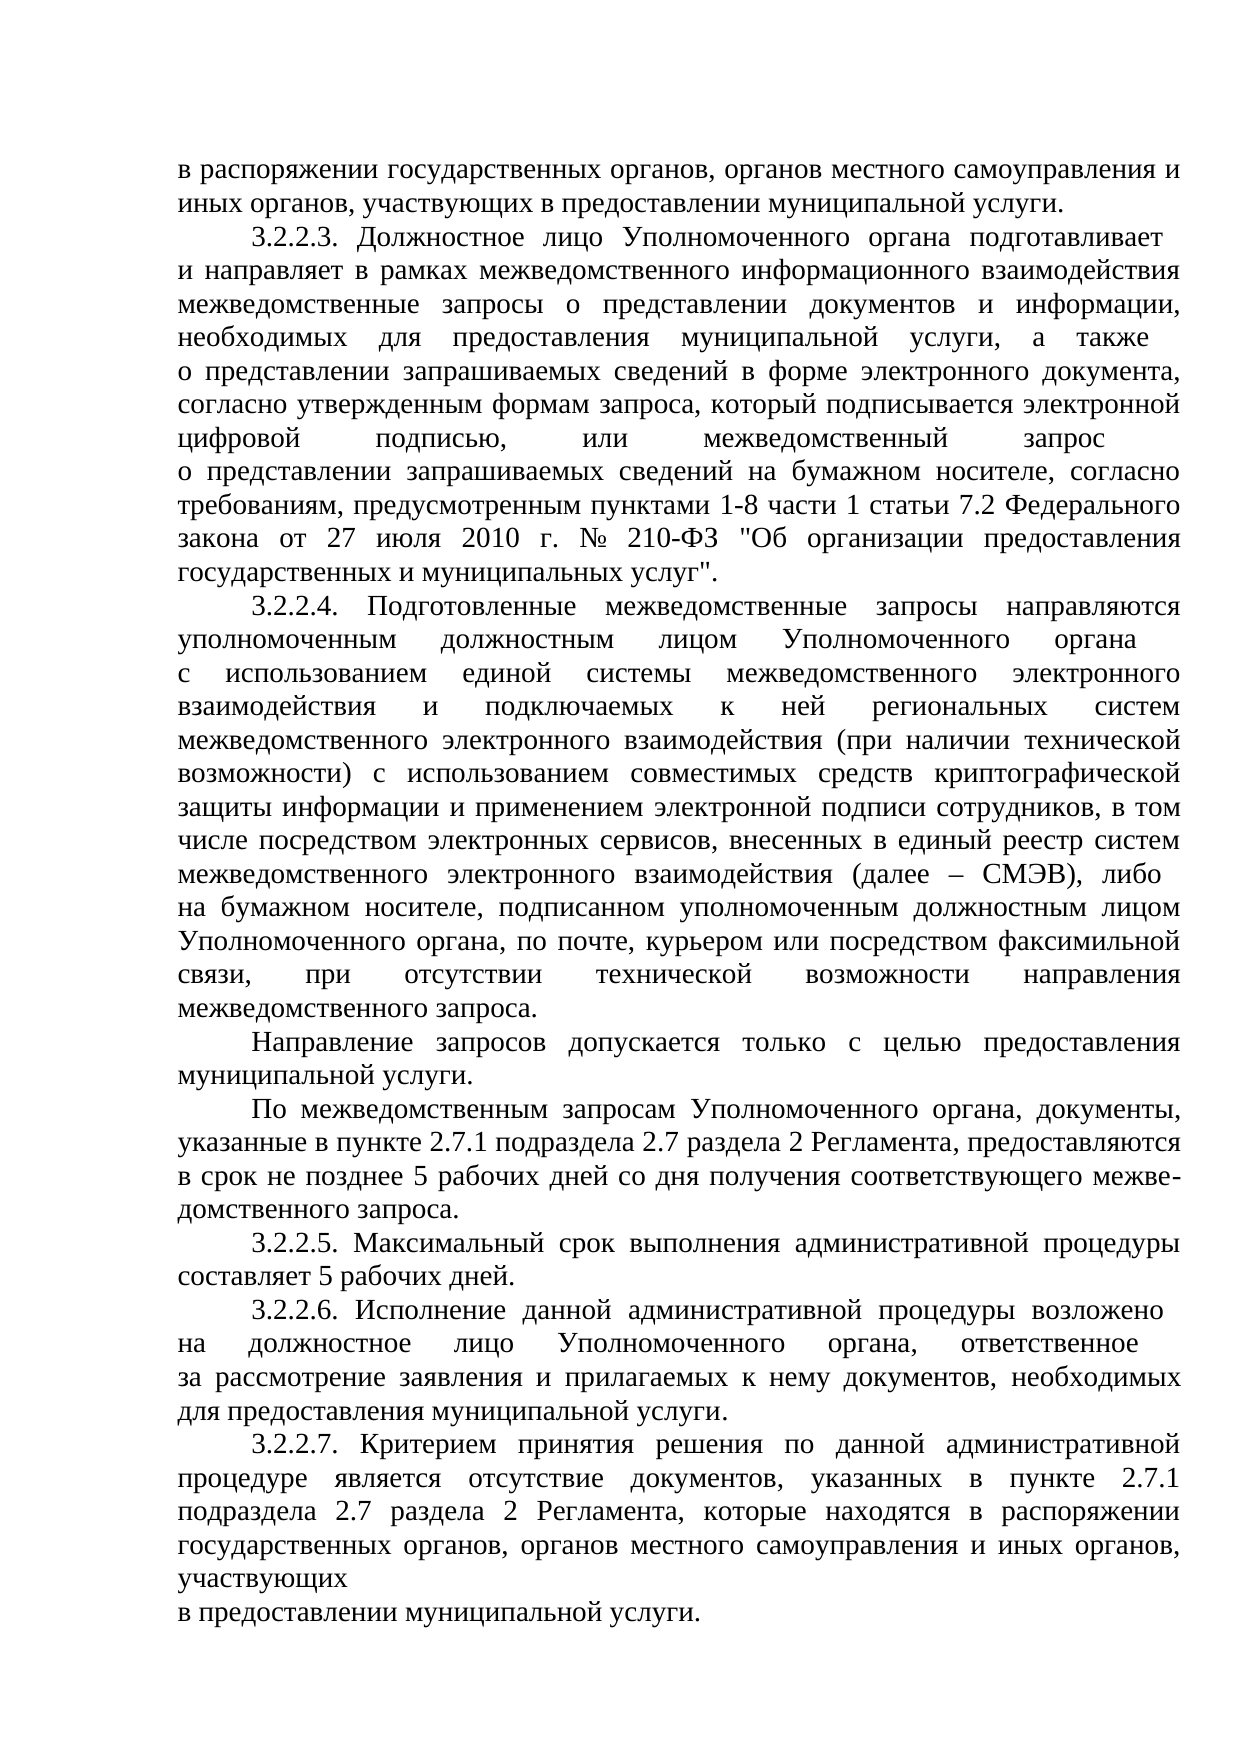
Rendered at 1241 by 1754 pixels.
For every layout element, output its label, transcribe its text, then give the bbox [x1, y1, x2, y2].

text 3.2.2.6. Исполнение данной административной процедуры возложено на должностное лицо Уполномоченного органа, ответственное за рассмотрение заявления и прилагаемых к нему документов, необходимых для предоставления муниципальной услуги. [177, 1292, 1181, 1426]
text 3.2.2.7. Критерием принятия решения по данной административной процедуре является отсутствие документов, указанных в пункте 2.7.1 подраздела 2.7 раздела 2 Регламента, которые находятся в распоряжении государственных органов, органов местного самоуправления и иных органов, участвующих в предоставлении муниципальной услуги. [177, 1426, 1181, 1627]
text 3.2.2.4. Подготовленные межведомственные запросы направляются уполномоченным должностным лицом Уполномоченного органа с использованием единой системы межведомственного электронного взаимодействия и подключаемых к ней региональных систем межведомственного электронного взаимодействия (при наличии технической возможности) с использованием совместимых средств криптографической защиты информации и применением электронной подписи сотрудников, в том числе посредством электронных сервисов, внесенных в единый реестр систем межведомственного электронного взаимодействия (далее – СМЭВ), либо на бумажном носителе, подписанном уполномоченным должностным лицом Уполномоченного органа, по почте, курьером или посредством факсимильной связи, при отсутствии технической возможности направления межведомственного запроса. [177, 588, 1181, 1024]
text 3.2.2.5. Максимальный срок выполнения административной процедуры составляет 5 рабочих дней. [177, 1225, 1181, 1292]
text По межведомственным запросам Уполномоченного органа, документы, указанные в пункте 2.7.1 подраздела 2.7 раздела 2 Регламента, предоставляются в срок не позднее 5 рабочих дней со дня получения соответствующего межведомственного запроса. [177, 1091, 1181, 1225]
text Направление запросов допускается только с целью предоставления муниципальной услуги. [177, 1024, 1181, 1091]
text 3.2.2.3. Должностное лицо Уполномоченного органа подготавливает и направляет в рамках межведомственного информационного взаимодействия межведомственные запросы о представлении документов и информации, необходимых для предоставления муниципальной услуги, а также о представлении запрашиваемых сведений в форме электронного документа, согласно утвержденным формам запроса, который подписывается электронной цифровой подписью, или межведомственный запрос о представлении запрашиваемых сведений на бумажном носителе, согласно требованиям, предусмотренным пунктами 1-8 части 1 статьи 7.2 Федерального закона от 27 июля 2010 г. № 210-ФЗ "Об организации предоставления государственных и муниципальных услуг". [177, 219, 1181, 588]
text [177, 152, 1181, 219]
